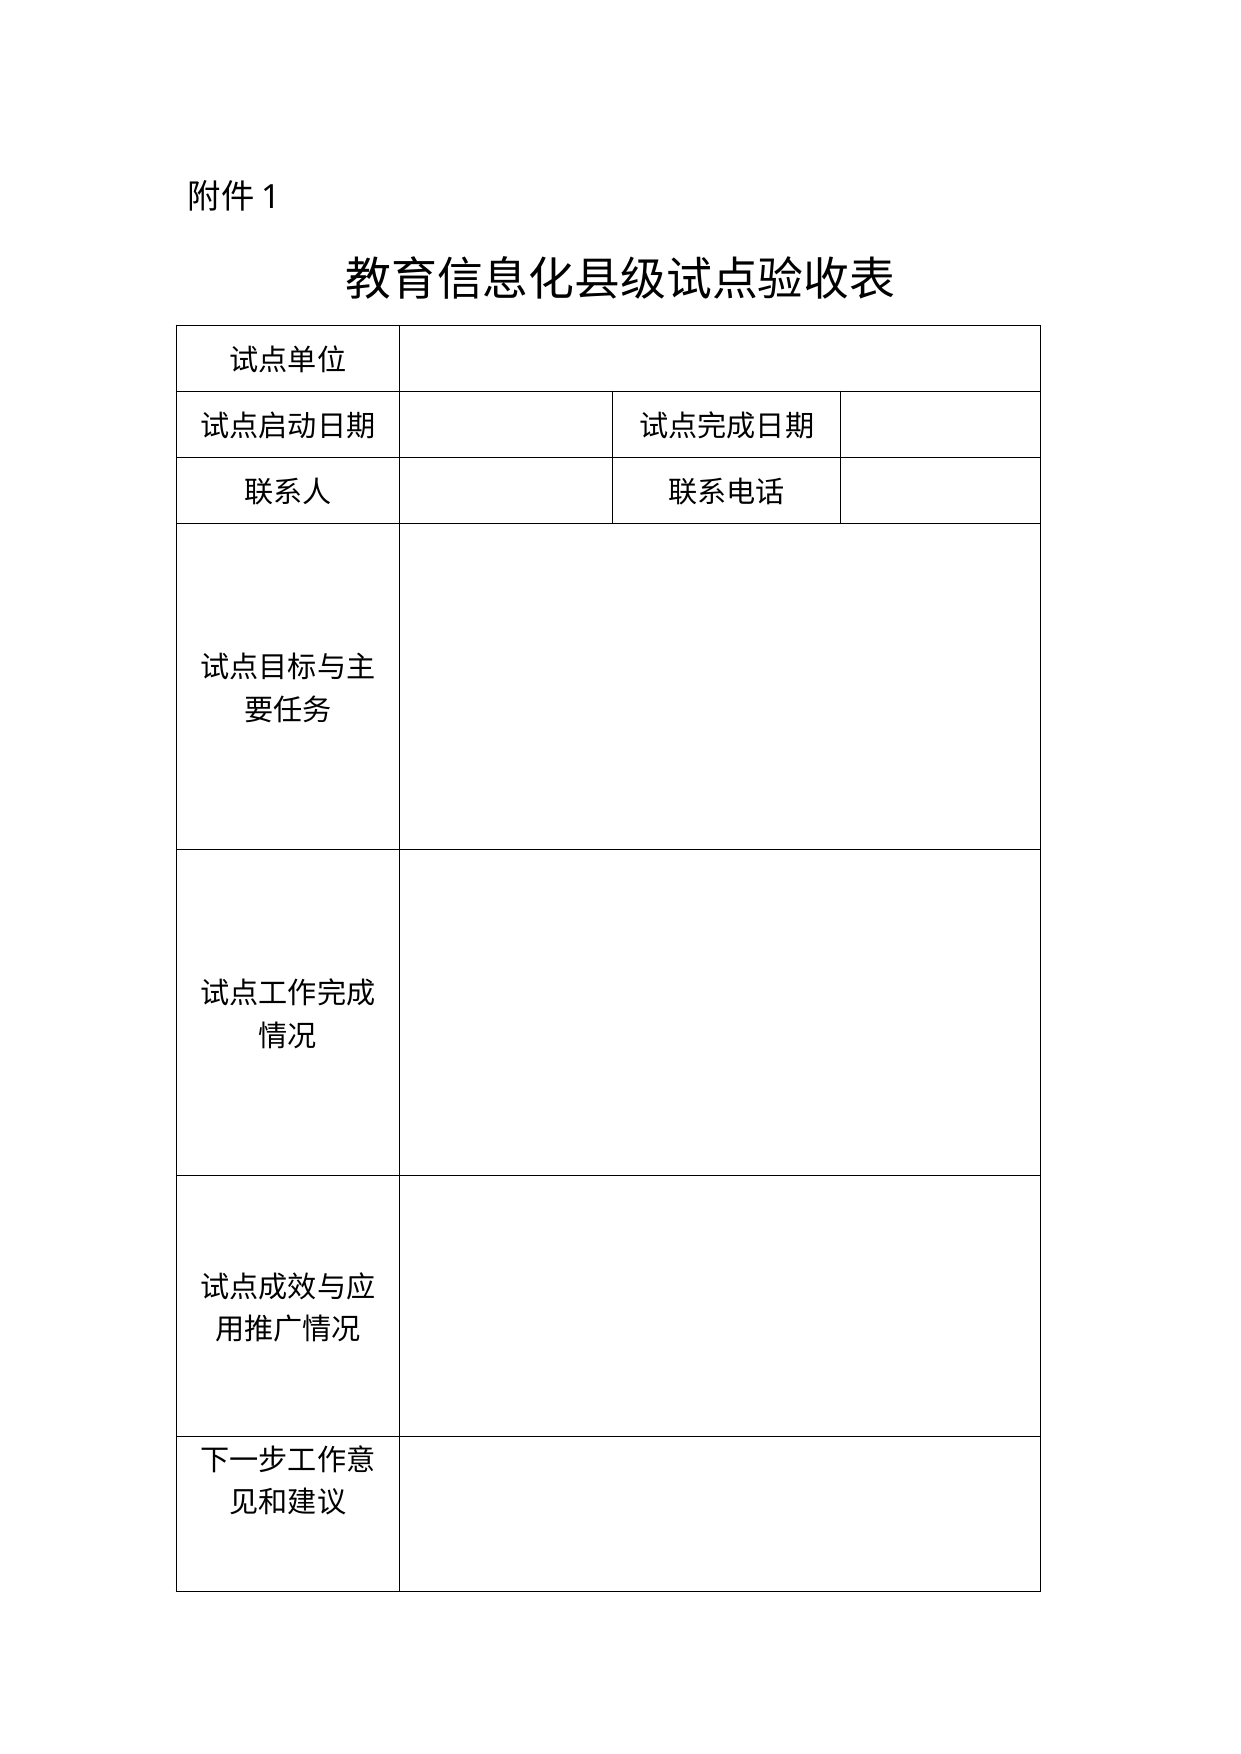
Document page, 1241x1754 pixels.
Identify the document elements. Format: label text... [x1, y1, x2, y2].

table_header [400, 326, 1040, 391]
table_cell 联系电话 [613, 458, 840, 523]
text 教育信息化县级试点验收表 [187, 227, 1053, 324]
table_cell [400, 850, 1040, 1175]
table_cell [400, 392, 612, 457]
table_header 试点单位 [177, 326, 399, 391]
table_cell 下一步工作意见和建议 [177, 1437, 399, 1591]
table_cell 试点完成日期 [613, 392, 840, 457]
table_cell [400, 1176, 1040, 1436]
table_cell 试点工作完成情况 [177, 850, 399, 1175]
table_cell 试点启动日期 [177, 392, 399, 457]
table_cell [400, 458, 612, 523]
table_cell 联系人 [177, 458, 399, 523]
table_cell [841, 392, 1040, 457]
table_cell 试点目标与主要任务 [177, 524, 399, 849]
table_cell [400, 524, 1040, 849]
text 附件1 [187, 162, 1053, 227]
table_cell [841, 458, 1040, 523]
table_cell 试点成效与应用推广情况 [177, 1176, 399, 1436]
table_cell [400, 1437, 1040, 1591]
